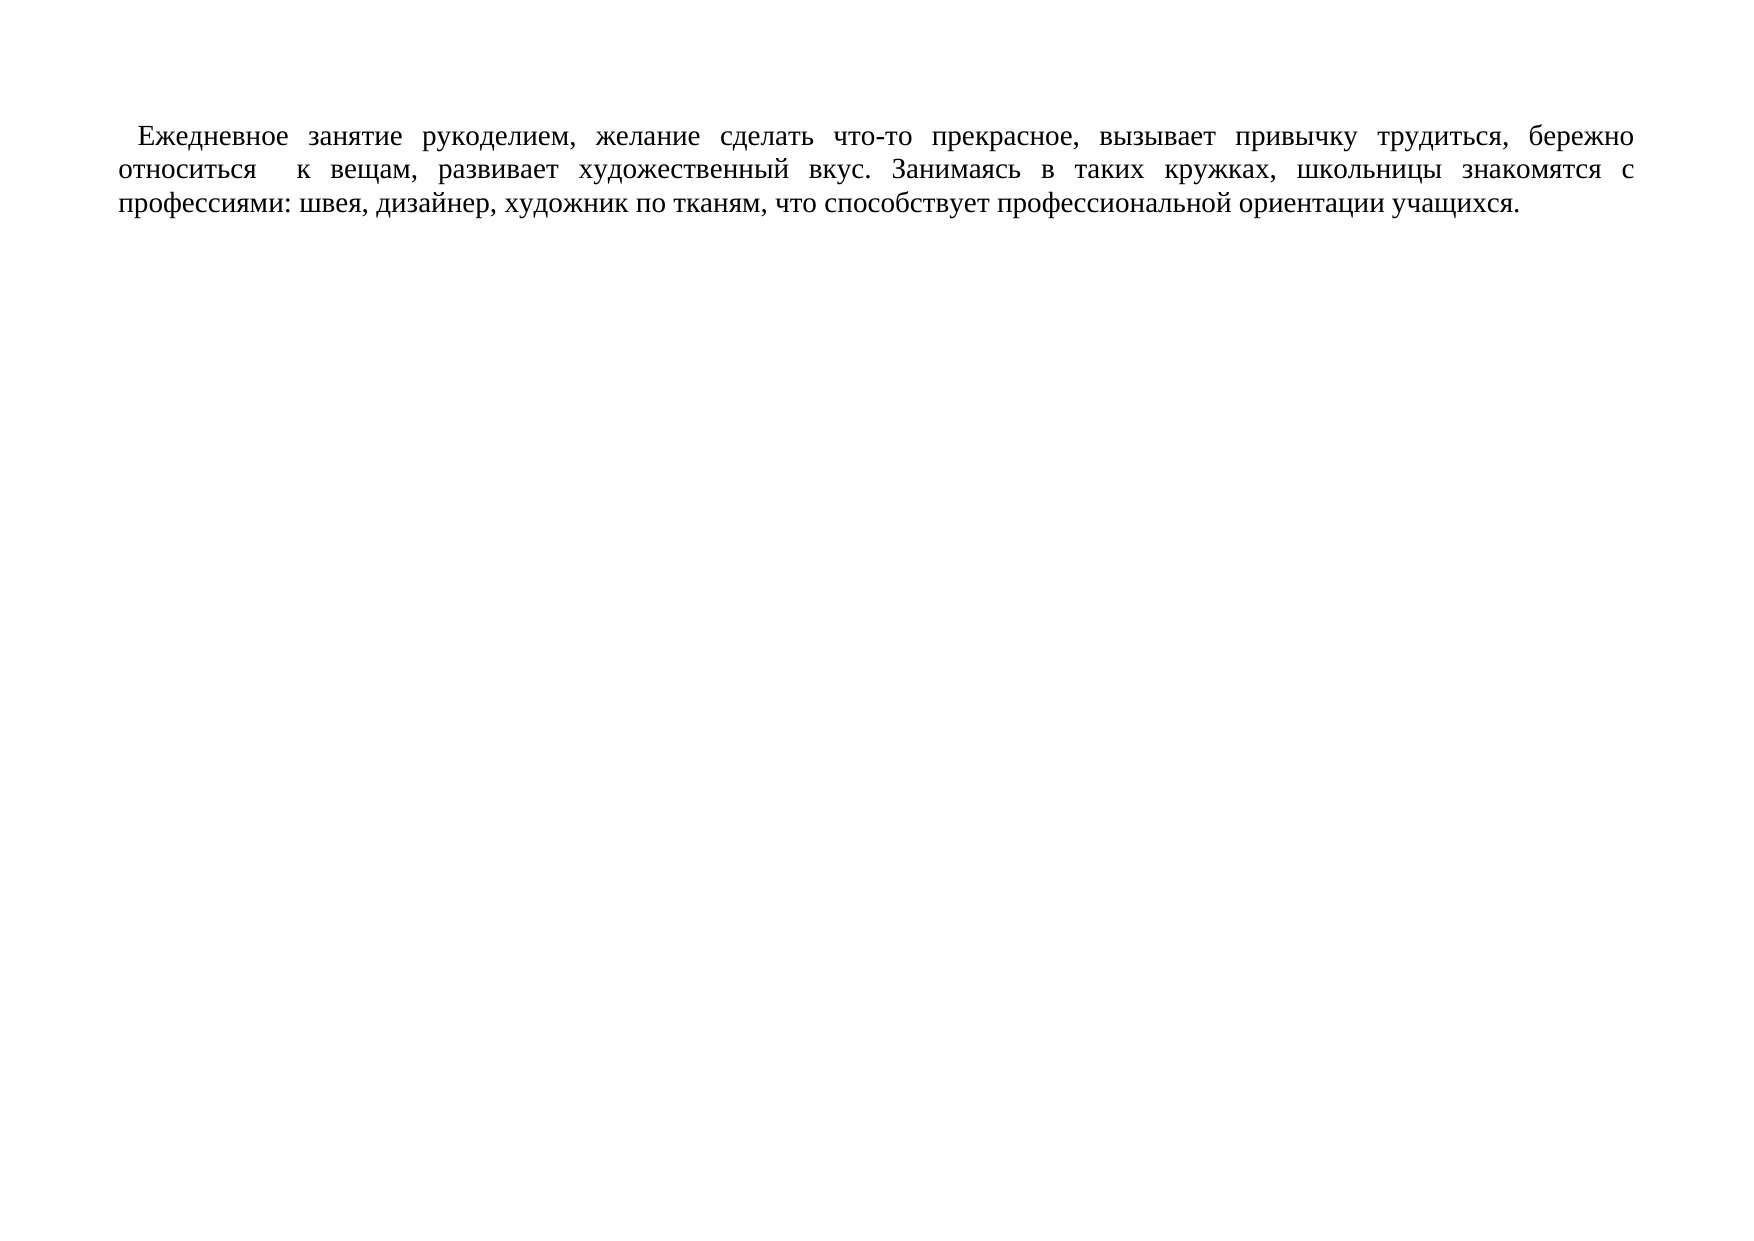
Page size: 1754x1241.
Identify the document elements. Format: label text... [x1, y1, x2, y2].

text Ежедневное занятие рукоделием, желание сделать что-то прекрасное, вызывает привычку трудиться, бережно относиться к вещам, развивает художественный вкус. Занимаясь в таких кружках, школьницы знакомятся с профессиями: швея, дизайнер, художник по тканям, что способствует профессиональной ориентации учащихся. [118, 118, 1636, 219]
